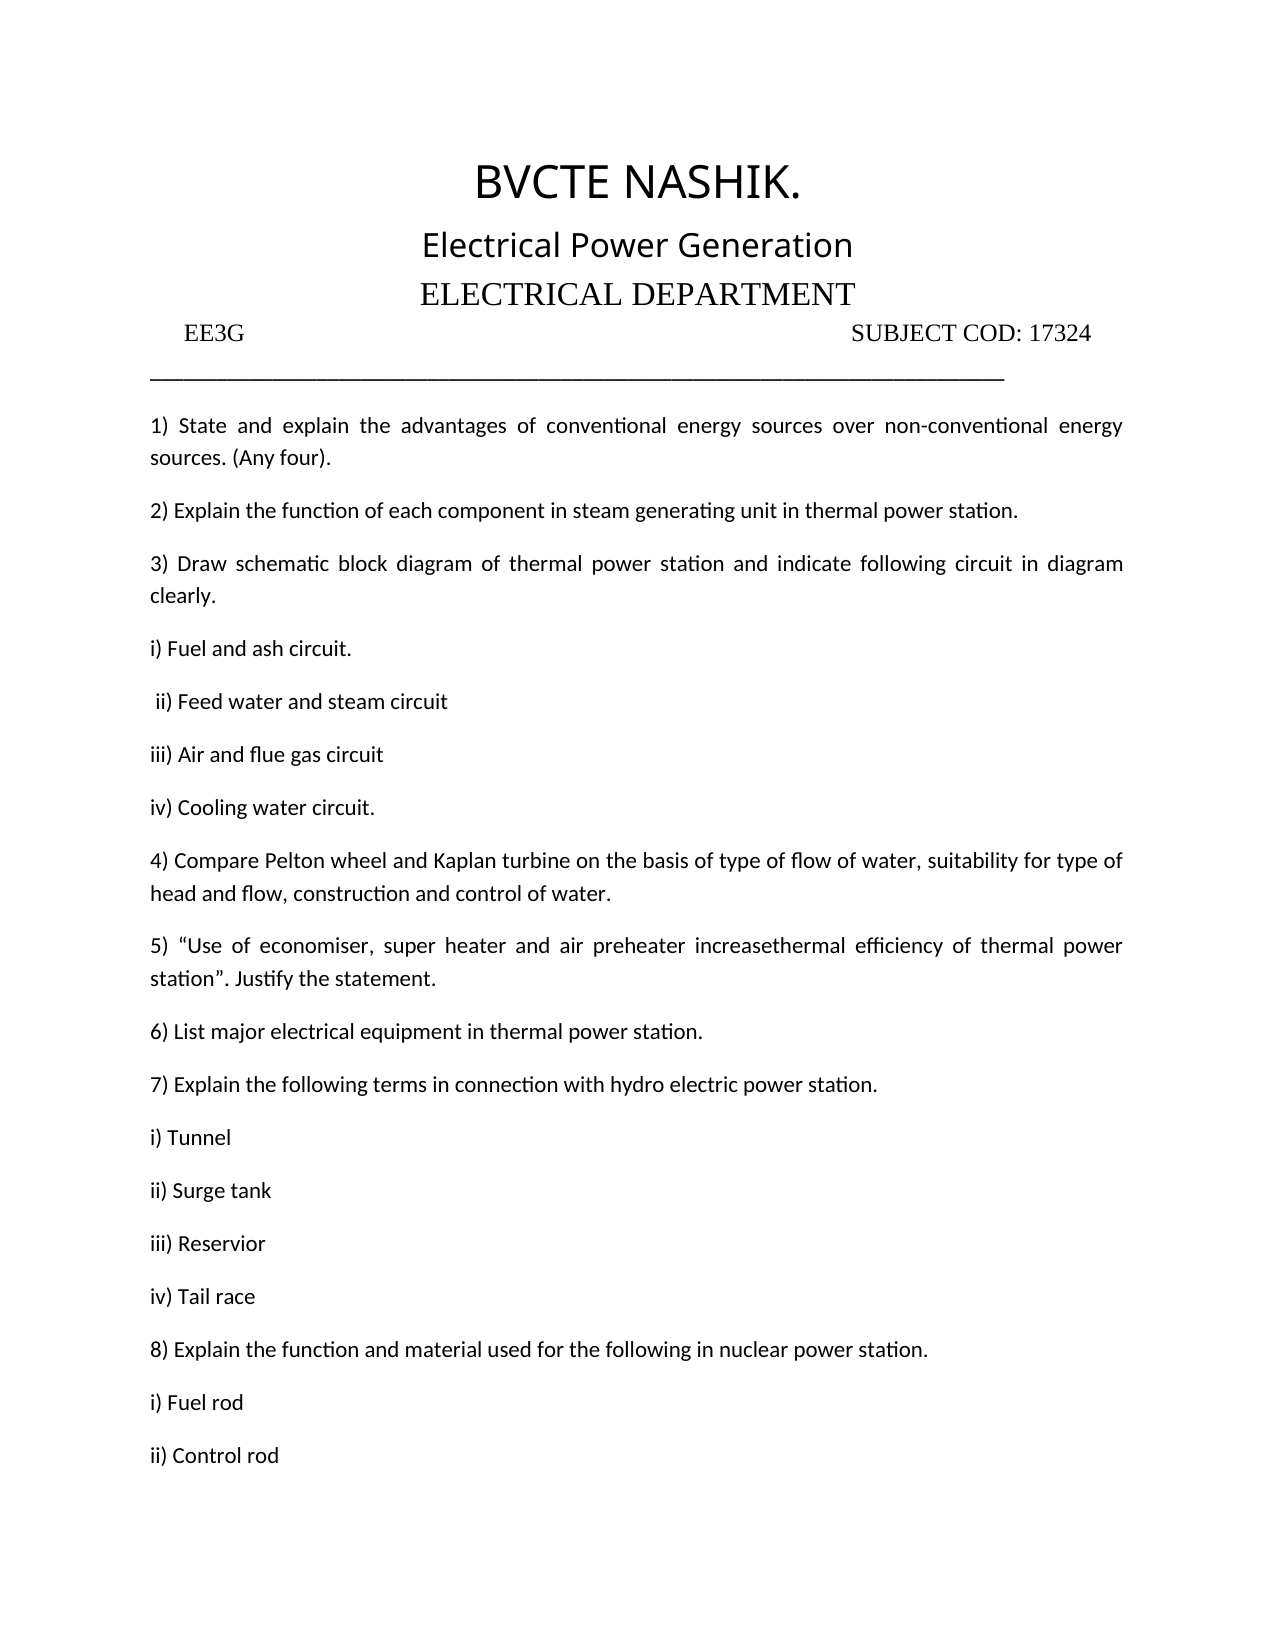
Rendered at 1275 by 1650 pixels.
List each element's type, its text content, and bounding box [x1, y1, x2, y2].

text 5) “Use of economiser, super heater and air preheater increasethermal efficiency of thermal power station”. Justify the statement. [150, 932, 1125, 992]
text ELECTRICAL DEPARTMENT [150, 274, 1125, 312]
text iv) Tail race [150, 1282, 1125, 1310]
text 3) Draw schematic block diagram of thermal power station and indicate following circuit in diagram clearly. [150, 549, 1125, 609]
text iv) Cooling water circuit. [150, 793, 1125, 821]
text 1) State and explain the advantages of conventional energy sources over non-conventional energy sources. (Any four). [150, 411, 1125, 471]
text iii) Air and flue gas circuit [150, 740, 1125, 768]
text i) Fuel rod [150, 1388, 1125, 1416]
text ii) Surge tank [150, 1176, 1125, 1204]
text i) Fuel and ash circuit. [150, 634, 1125, 662]
text Electrical Power Generation [150, 222, 1125, 267]
text _____________________________________________________________________________ [150, 351, 1125, 385]
text BVCTE NASHIK. [150, 150, 1125, 212]
text ii) Feed water and steam circuit [150, 687, 1125, 715]
text iii) Reservior [150, 1229, 1125, 1257]
text 6) List major electrical equipment in thermal power station. [150, 1017, 1125, 1045]
text ii) Control rod [150, 1441, 1125, 1469]
text 2) Explain the function of each component in steam generating unit in thermal power station. [150, 496, 1125, 524]
text 4) Compare Pelton wheel and Kaplan turbine on the basis of type of flow of water, suitability for type of head and flow, construction and control of water. [150, 846, 1125, 907]
text i) Tunnel [150, 1123, 1125, 1151]
text 8) Explain the function and material used for the following in nuclear power station. [150, 1335, 1125, 1363]
text 7) Explain the following terms in connection with hydro electric power station. [150, 1070, 1125, 1098]
text EE3G SUBJECT COD: 17324 [150, 318, 1125, 347]
